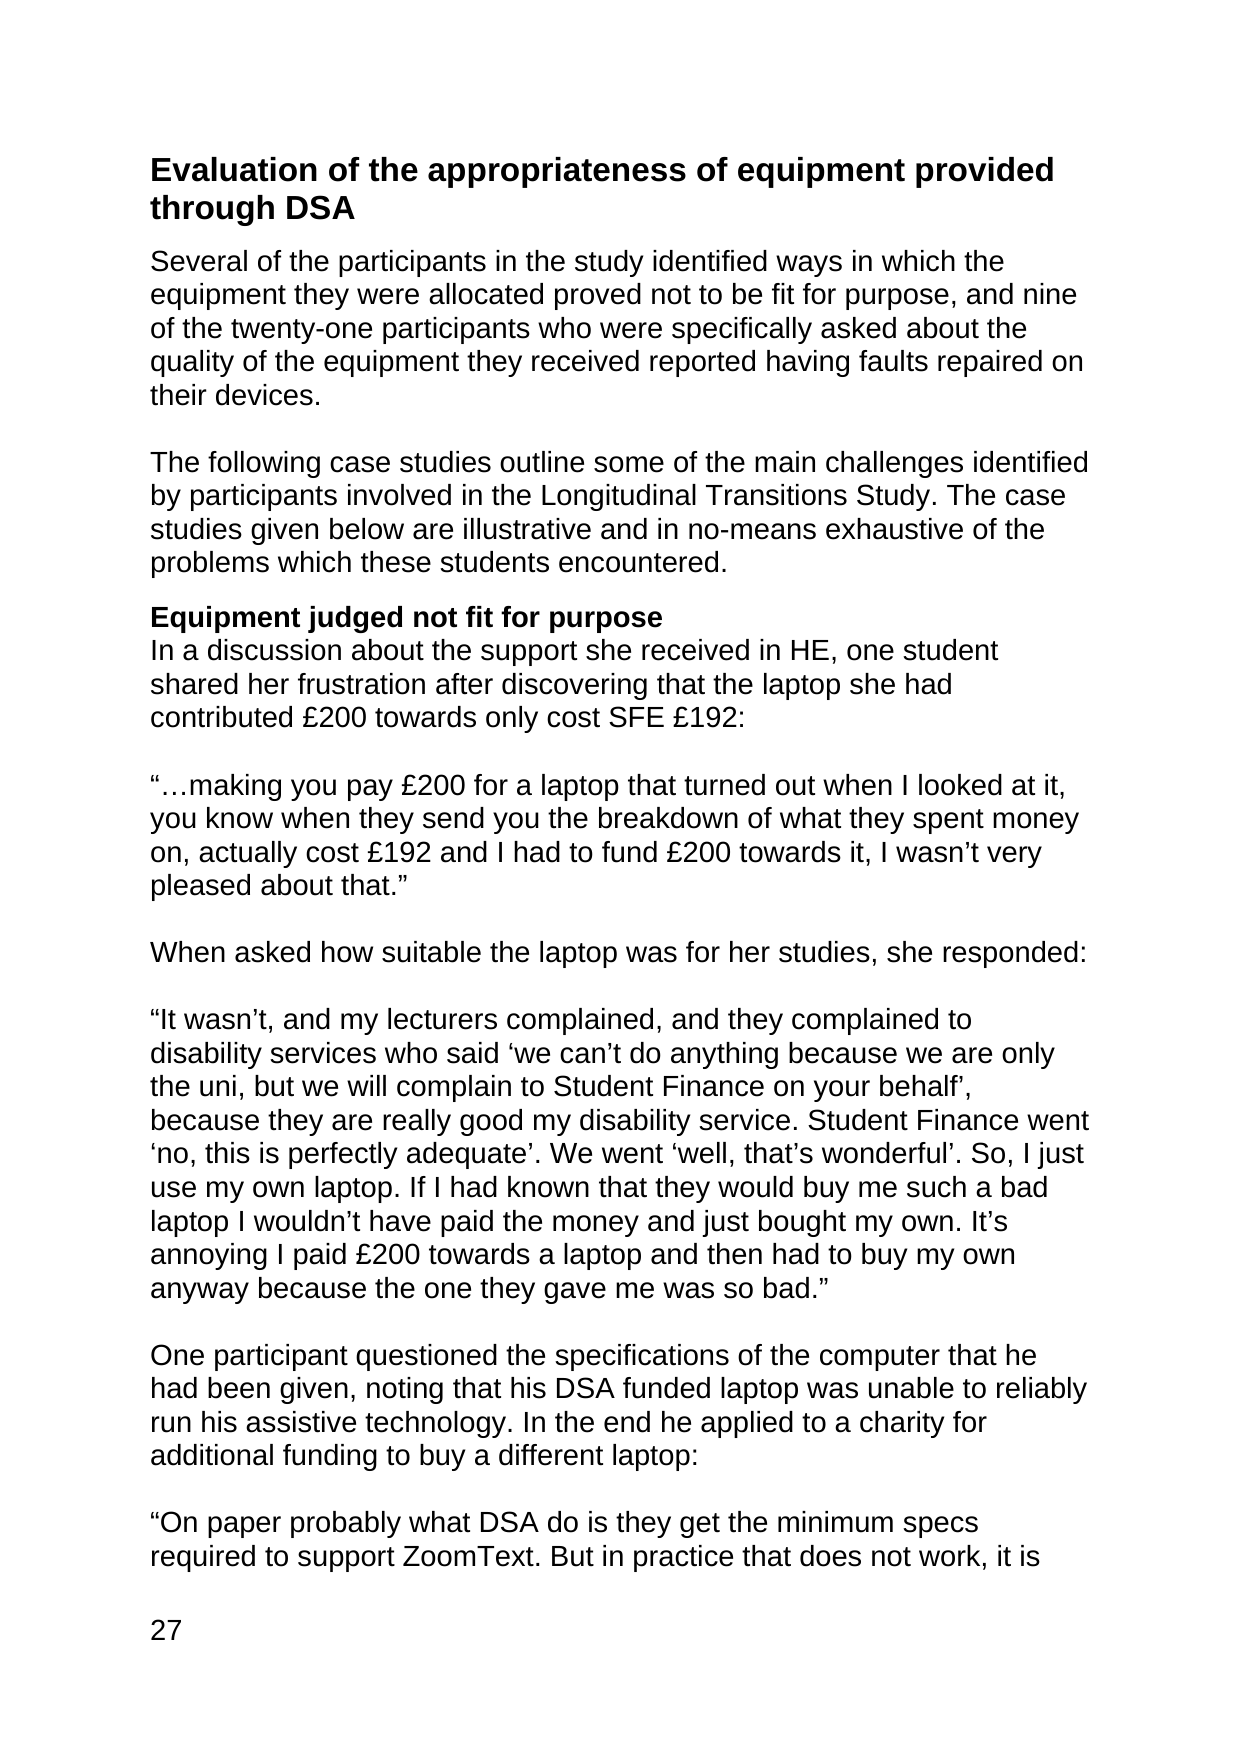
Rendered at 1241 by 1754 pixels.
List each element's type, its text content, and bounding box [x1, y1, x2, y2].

text Several of the participants in the study identified ways in which the equipment they were allocated proved not to be fit for purpose, and nine of the twenty-one participants who were specifically asked about the quality of the equipment they received reported having faults repaired on their devices. [150, 243, 1090, 411]
text The following case studies outline some of the main challenges identified by participants involved in the Longitudinal Transitions Study. The case studies given below are illustrative and in no-means exhaustive of the problems which these students encountered. [150, 445, 1090, 579]
text “It wasn’t, and my lecturers complained, and they complained to disability services who said ‘we can’t do anything because we are only the uni, but we will complain to Student Finance on your behalf’, because they are really good my disability service. Student Finance went ‘no, this is perfectly adequate’. We went ‘well, that’s wonderful’. So, I just use my own laptop. If I had known that they would buy me such a bad laptop I wouldn’t have paid the money and just bought my own. It’s annoying I paid £200 towards a laptop and then had to buy my own anyway because the one they gave me was so bad.” [150, 1002, 1090, 1304]
text “…making you pay £200 for a laptop that turned out when I looked at it, you know when they send you the breakdown of what they spent money on, actually cost £192 and I had to fund £200 towards it, I wasn’t very pleased about that.” [150, 767, 1090, 902]
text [150, 1505, 1090, 1572]
subtitle Equipment judged not fit for purpose [150, 600, 1090, 633]
text In a discussion about the support she received in HE, one student shared her frustration after discovering that the laptop she had contributed £200 towards only cost SFE £192: [150, 633, 1090, 734]
text When asked how suitable the laptop was for her studies, she responded: [150, 935, 1090, 969]
subtitle Evaluation of the appropriateness of equipment provided through DSA [150, 150, 1090, 227]
text One participant questioned the specifications of the computer that he had been given, noting that his DSA funded laptop was unable to reliably run his assistive technology. In the end he applied to a charity for additional funding to buy a different laptop: [150, 1338, 1090, 1472]
